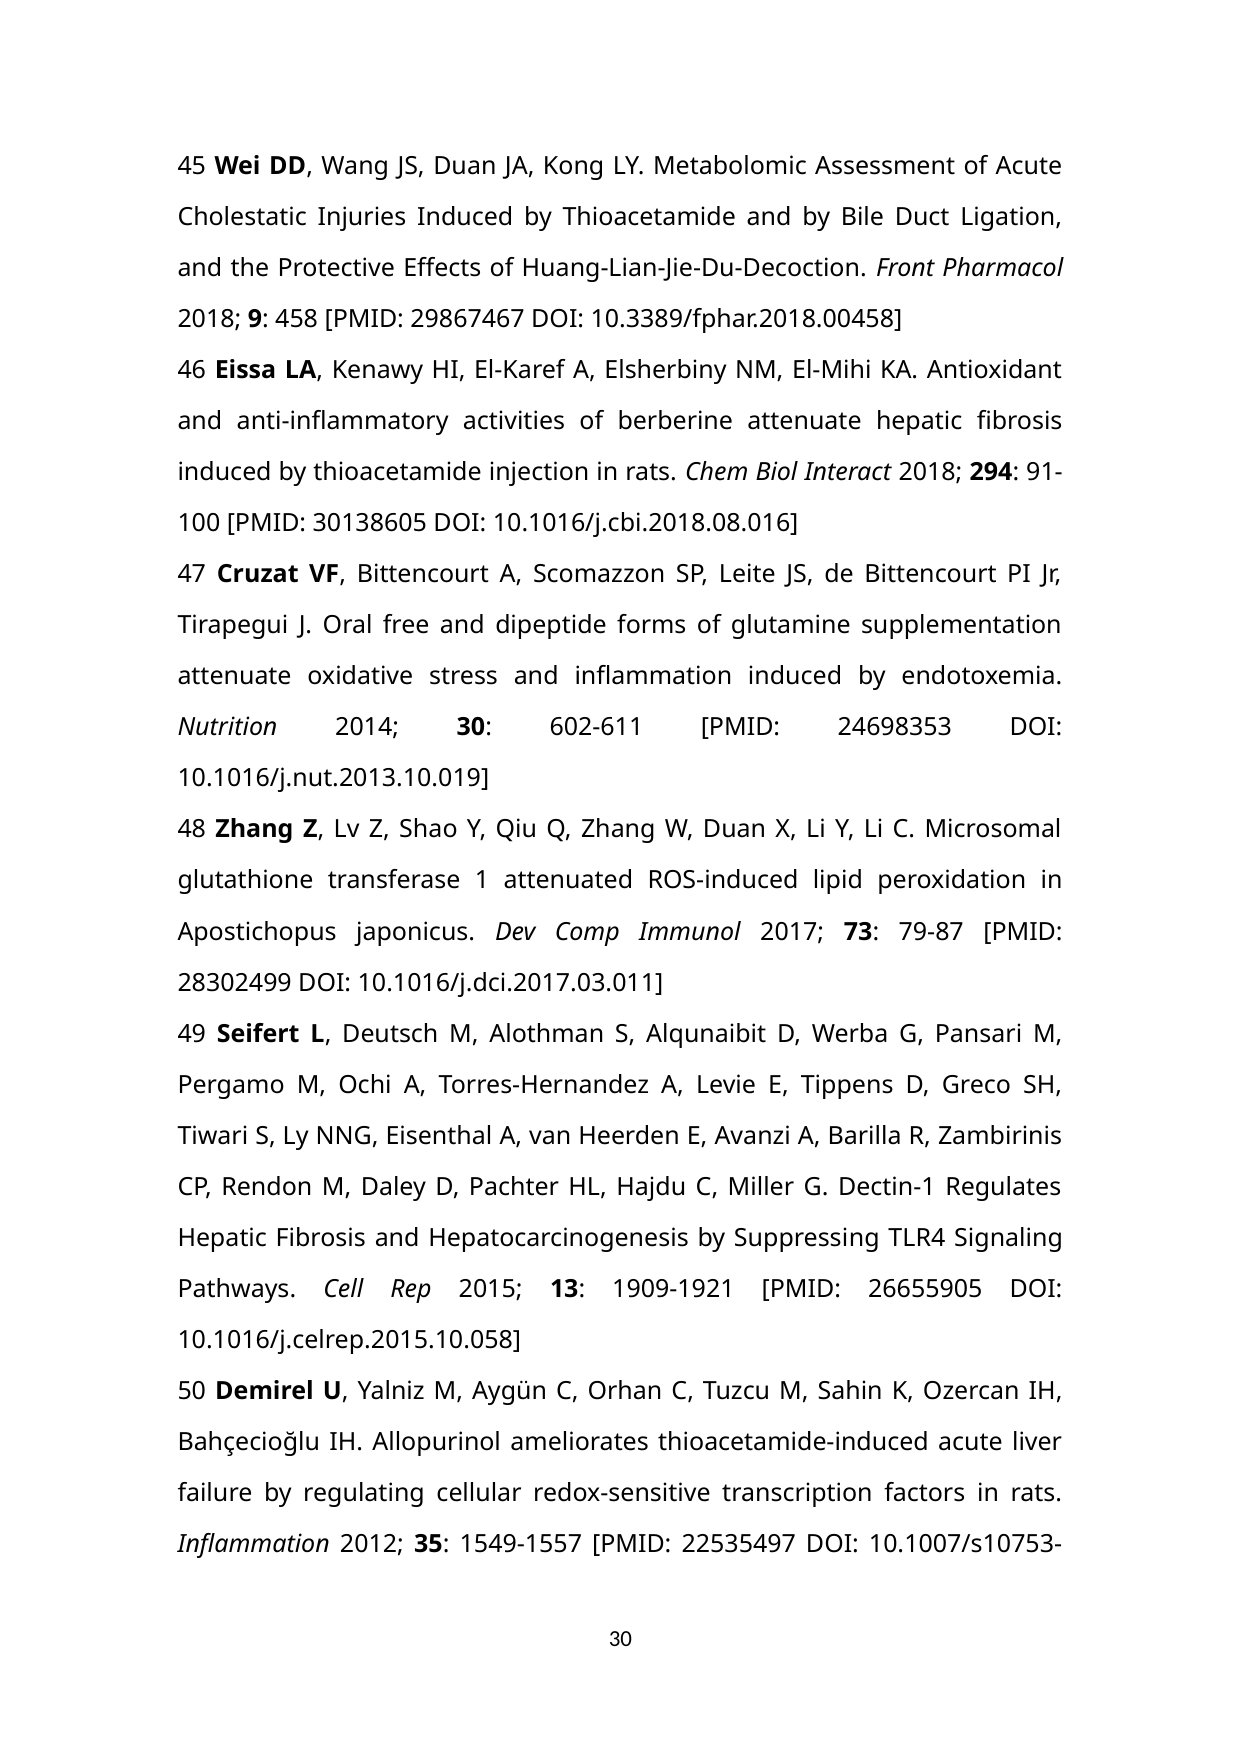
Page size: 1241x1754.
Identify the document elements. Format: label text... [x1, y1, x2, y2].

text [177, 1373, 1063, 1560]
text 46 Eissa LA, Kenawy HI, El-Karef A, Elsherbiny NM, El-Mihi KA. Antioxidant and anti-inflammatory activities of berberine attenuate hepatic fibrosis induced by thioacetamide injection in rats. Chem Biol Interact 2018; 294: 91-100 [PMID: 30138605 DOI: 10.1016/j.cbi.2018.08.016] [177, 352, 1063, 539]
text 48 Zhang Z, Lv Z, Shao Y, Qiu Q, Zhang W, Duan X, Li Y, Li C. Microsomal glutathione transferase 1 attenuated ROS-induced lipid peroxidation in Apostichopus japonicus. Dev Comp Immunol 2017; 73: 79-87 [PMID: 28302499 DOI: 10.1016/j.dci.2017.03.011] [177, 811, 1063, 998]
text 49 Seifert L, Deutsch M, Alothman S, Alqunaibit D, Werba G, Pansari M, Pergamo M, Ochi A, Torres-Hernandez A, Levie E, Tippens D, Greco SH, Tiwari S, Ly NNG, Eisenthal A, van Heerden E, Avanzi A, Barilla R, Zambirinis CP, Rendon M, Daley D, Pachter HL, Hajdu C, Miller G. Dectin-1 Regulates Hepatic Fibrosis and Hepatocarcinogenesis by Suppressing TLR4 Signaling Pathways. Cell Rep 2015; 13: 1909-1921 [PMID: 26655905 DOI: 10.1016/j.celrep.2015.10.058] [177, 1015, 1063, 1356]
text 45 Wei DD, Wang JS, Duan JA, Kong LY. Metabolomic Assessment of Acute Cholestatic Injuries Induced by Thioacetamide and by Bile Duct Ligation, and the Protective Effects of Huang-Lian-Jie-Du-Decoction. Front Pharmacol 2018; 9: 458 [PMID: 29867467 DOI: 10.3389/fphar.2018.00458] [177, 148, 1063, 335]
text 47 Cruzat VF, Bittencourt A, Scomazzon SP, Leite JS, de Bittencourt PI Jr, Tirapegui J. Oral free and dipeptide forms of glutamine supplementation attenuate oxidative stress and inflammation induced by endotoxemia. Nutrition 2014; 30: 602-611 [PMID: 24698353 DOI: 10.1016/j.nut.2013.10.019] [177, 556, 1063, 794]
